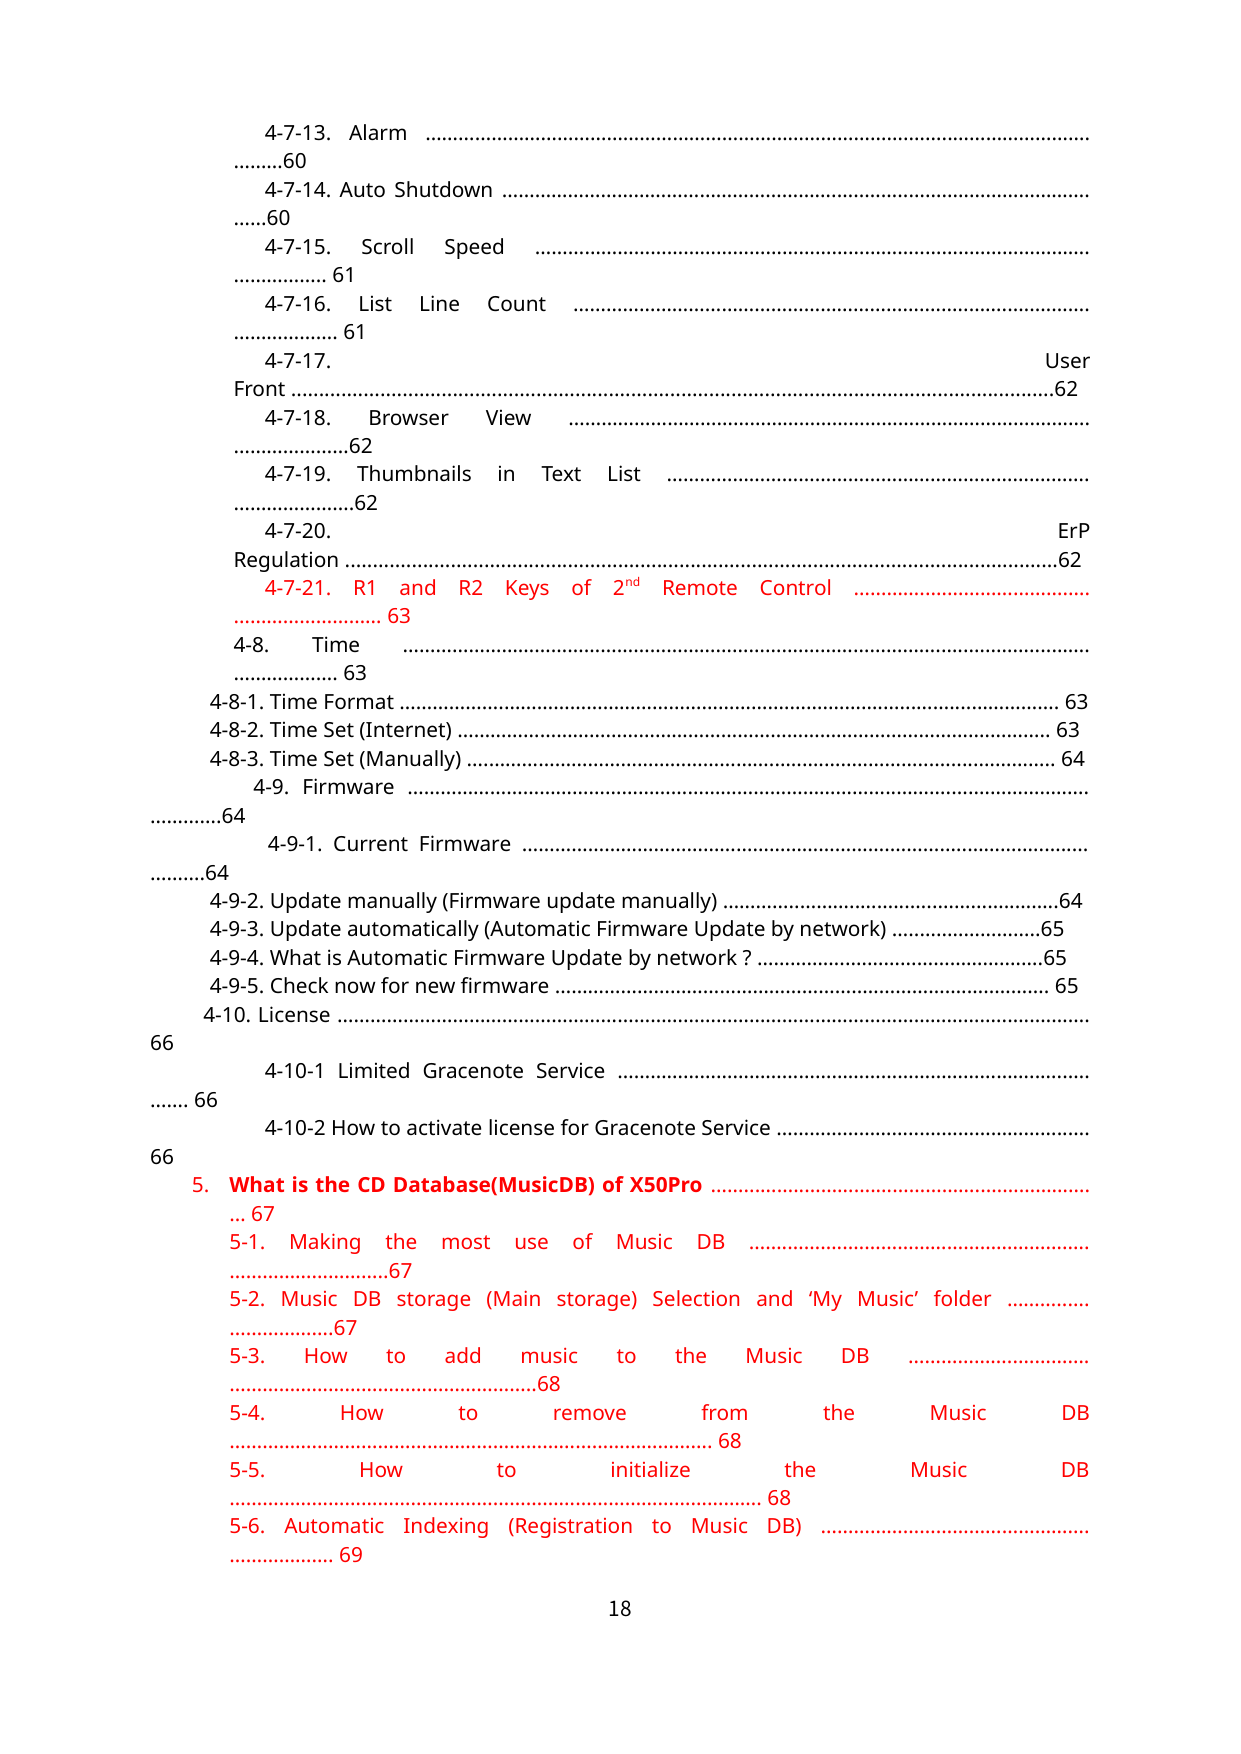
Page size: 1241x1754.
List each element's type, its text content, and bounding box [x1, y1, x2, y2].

list 4-7-16. List Line Count ……………………………………………………….….….……..….……….………………. 61 [233, 289, 1090, 346]
list 5-6. Automatic Indexing (Registration to Music DB) ………………………………………….………………. 69 [229, 1512, 1090, 1568]
list 4-7-19. Thumbnails in Text List ………………………………………………………….……….………………….62 [233, 459, 1090, 516]
list 5-5. How to initialize the Music DB ……………………………………………………………………………………. 68 [229, 1455, 1090, 1512]
list 5-1. Making the most use of Music DB …….………..………………………………….….………………………..67 [229, 1227, 1090, 1284]
list 4-8. Time …………………………………………………………….……………………….…..…..……....…….………………. 63 [233, 630, 1090, 687]
list 4-7-13. Alarm …………………………………………………………………………….……..…………………….………60 [233, 118, 1090, 175]
text 4-9-4. What is Automatic Firmware Update by network ? ……………..………...…………….…….65 [150, 943, 1090, 971]
text 4-8-2. Time Set (Internet) ………………………………………………………………………………….………….. 63 [150, 715, 1090, 744]
list 4-7-17. User Front .........................................................................................................................................62 [233, 346, 1090, 403]
list What is the CD Database(MusicDB) of X50Pro ……...……..………….………………..……………….… 67 [192, 1170, 1090, 1227]
list 4-7-21. R1 and R2 Keys of 2nd Remote Control …………..…………………….….……………………… 63 [233, 573, 1090, 630]
text 4-9-5. Check now for new firmware ………………………………………………..……………….…..………. 65 [150, 971, 1090, 1000]
text 4-10-1 Limited Gracenote Service …………………………………………………………………..…..….……. 66 [150, 1057, 1090, 1113]
list 4-7-20. ErP Regulation ................................................................................................................................62 [233, 516, 1090, 573]
list 5-2. Music DB storage (Main storage) Selection and ‘My Music’ folder ………..….……………….67 [229, 1284, 1090, 1341]
text 4-9. Firmware ……………………………………………………………………………..……….....…………..…….………….64 [150, 772, 1090, 829]
list 5-3. How to add music to the Music DB ………………..………….………………………………………………..68 [229, 1341, 1090, 1398]
list 4-7-15. Scroll Speed ……………………………………………………………..……..………………….…………….. 61 [233, 232, 1090, 289]
text 4-8-1. Time Format ……………….………………………………………….……….……….…...……....……………. 63 [150, 687, 1090, 715]
text 4-10. License ……………………………………………………………………………………………………….….…..………. 66 [150, 1000, 1090, 1057]
list 5-4. How to remove from the Music DB ……………………………………………………………………………. 68 [229, 1398, 1090, 1455]
list 4-7-14. Auto Shutdown …………………………………………………….…..……..……..…………………….…...60 [233, 175, 1090, 232]
text 4-9-2. Update manually (Firmware update manually) …………..………..……...…..……...…..……..64 [150, 886, 1090, 914]
text 4-8-3. Time Set (Manually) ….…………………………………………….…..….…..…………...….....………….. 64 [150, 744, 1090, 772]
text 4-9-1. Current Firmware ………………………………………………………….……....….……….….….....……….64 [150, 829, 1090, 886]
list 4-7-18. Browser View ………………………………………………………………………….……….…………………62 [233, 403, 1090, 459]
text 4-9-3. Update automatically (Automatic Firmware Update by network) …..…..……………..65 [150, 914, 1090, 943]
text 4-10-2 How to activate license for Gracenote Service ……………………...……………………..…. 66 [150, 1113, 1090, 1170]
